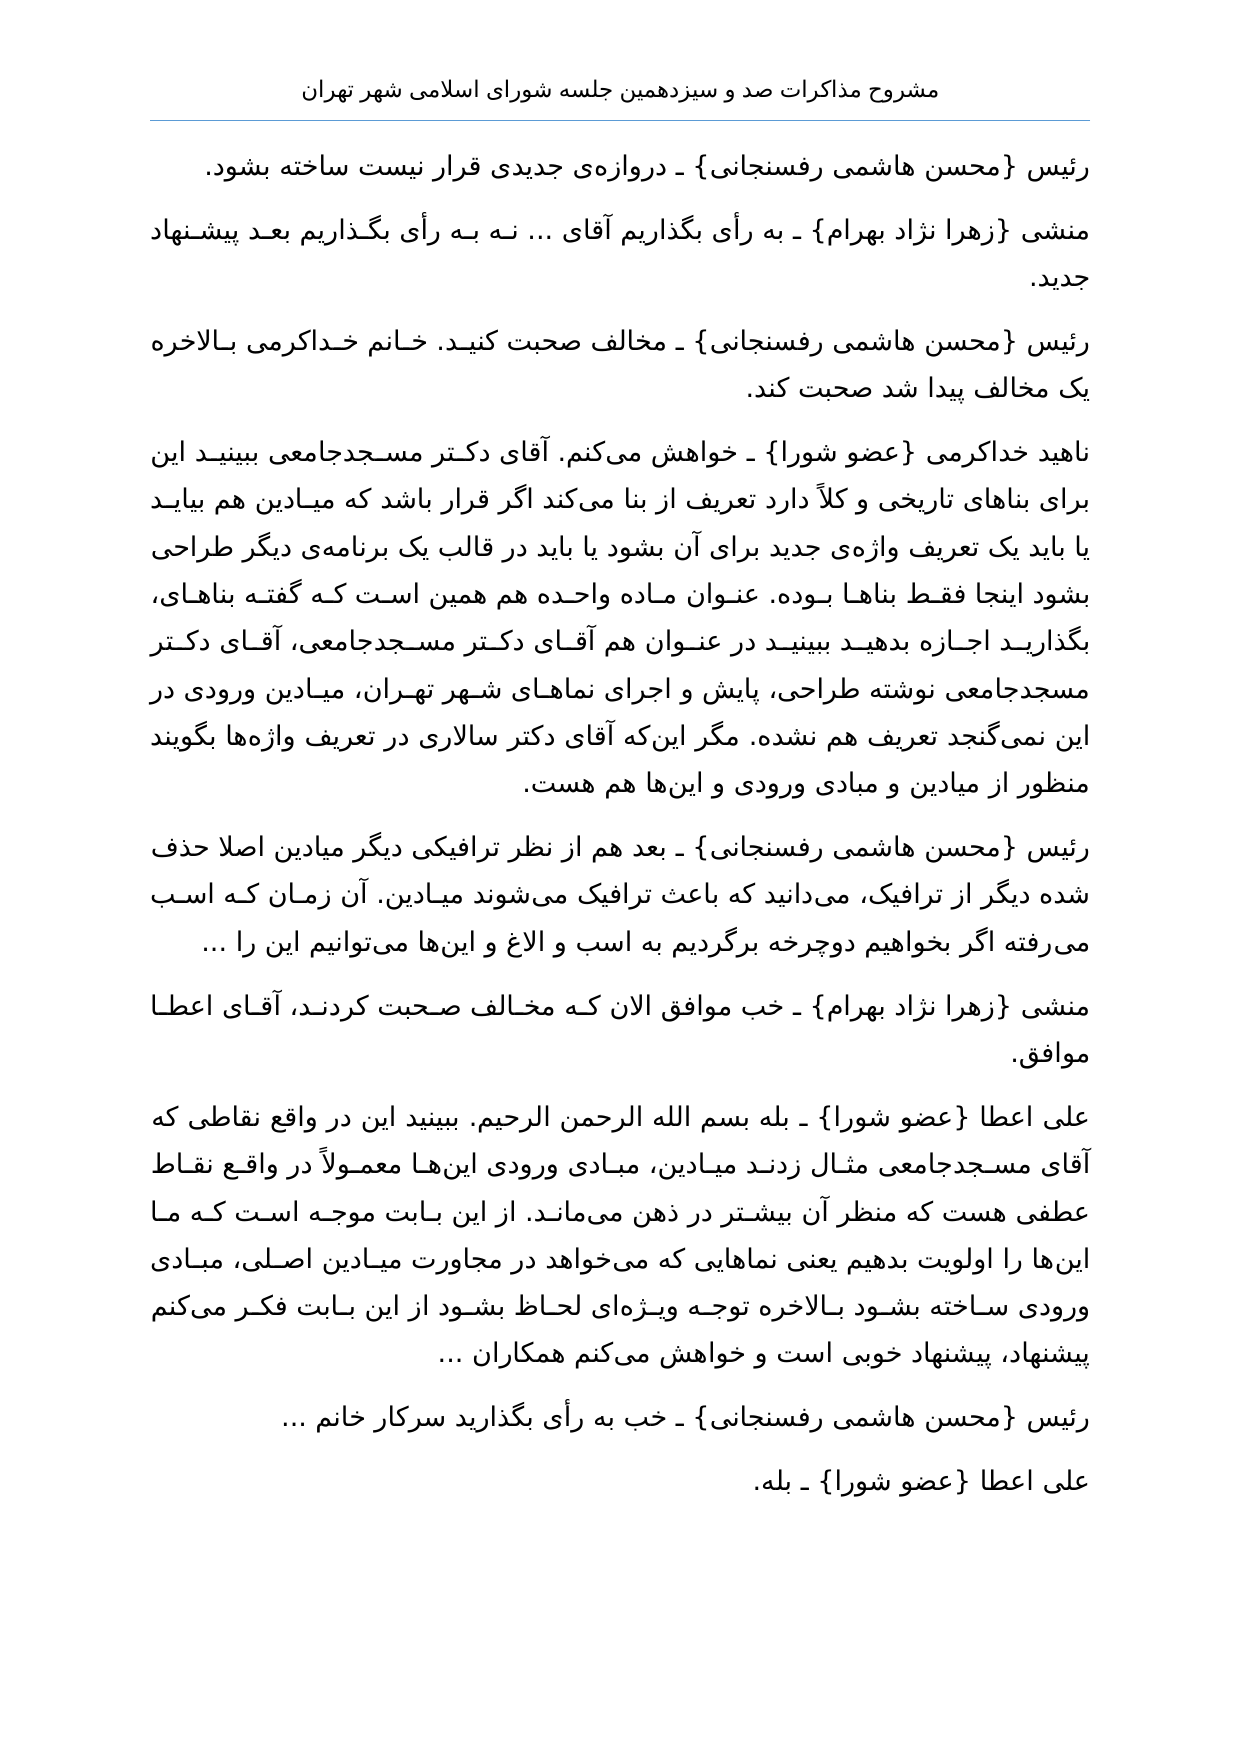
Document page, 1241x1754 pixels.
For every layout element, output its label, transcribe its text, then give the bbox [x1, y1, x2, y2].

text علی اعطا {عضو شورا} ـ بله بسم الله الرحمن الرحیم. ببینید این در واقع نقاطی که آقای مسجدجامعی مثال زدند میادین، مبادی ورودی این‌ها معمولاً در واقع نقاط عطفی هست که منظر آن بیشتر در ذهن می‌ماند. از این بابت موجه است که ما این‌ها را اولویت بدهیم یعنی نماهایی که می‌خواهد در مجاورت میادین اصلی، مبادی ورودی ساخته بشود بالاخره توجه ویژه‌ای لحاظ بشود از این بابت فکر می‌کنم پیشنهاد، پیشنهاد خوبی است و خواهش می‌کنم همکاران ... [150, 1101, 1090, 1369]
text رئیس {محسن هاشمی رفسنجانی} ـ بعد هم از نظر ترافیکی دیگر میادین اصلا حذف شده دیگر از ترافیک، می‌دانید که باعث ترافیک می‌شوند میادین. آن زمان که اسب می‌رفته اگر بخواهیم دوچرخه برگردیم به اسب و الاغ و این‌ها می‌توانیم این را ... [150, 831, 1090, 958]
text علی اعطا {عضو شورا} ـ بله. [150, 1466, 1090, 1497]
text ناهید خداکرمی {عضو شورا} ـ خواهش می‌کنم. آقای دکتر مسجدجامعی ببینید این برای بناهای تاریخی و کلاً دارد تعریف از بنا می‌کند اگر قرار باشد که میادین هم بیاید یا باید یک تعریف واژه‌ی جدید برای آن بشود یا باید در قالب یک برنامه‌ی دیگر طراحی بشود اینجا فقط بناها بوده. عنوان ماده واحده هم همین است که گفته بناهای، بگذارید اجازه بدهید ببینید در عنوان هم آقای دکتر مسجدجامعی، آقای دکتر مسجدجامعی نوشته طراحی، پایش و اجرای نماهای شهر تهران، میادین ورودی در این نمی‌گنجد تعریف هم نشده. مگر این‌که آقای دکتر سالاری در تعریف واژه‌ها بگویند منظور از میادین و مبادی ورودی و این‌ها هم هست. [150, 436, 1090, 799]
text رئیس {محسن هاشمی رفسنجانی} ـ مخالف صحبت کنید. خانم خداکرمی بالاخره یک مخالف پیدا شد صحبت کند. [150, 325, 1090, 404]
text رئیس {محسن هاشمی رفسنجانی} ـ دروازه‌ی جدیدی قرار نیست ساخته بشود. [150, 150, 1090, 182]
text رئیس {محسن هاشمی رفسنجانی} ـ خب به رأی بگذارید سرکار خانم ... [150, 1402, 1090, 1433]
text منشی {زهرا نژاد بهرام} ـ خب موافق الان که مخالف صحبت کردند، آقای اعطا موافق. [150, 990, 1090, 1069]
text منشی {زهرا نژاد بهرام} ـ به رأی بگذاریم آقای ... نه به رأی بگذاریم بعد پیشنهاد جدید. [150, 214, 1090, 293]
